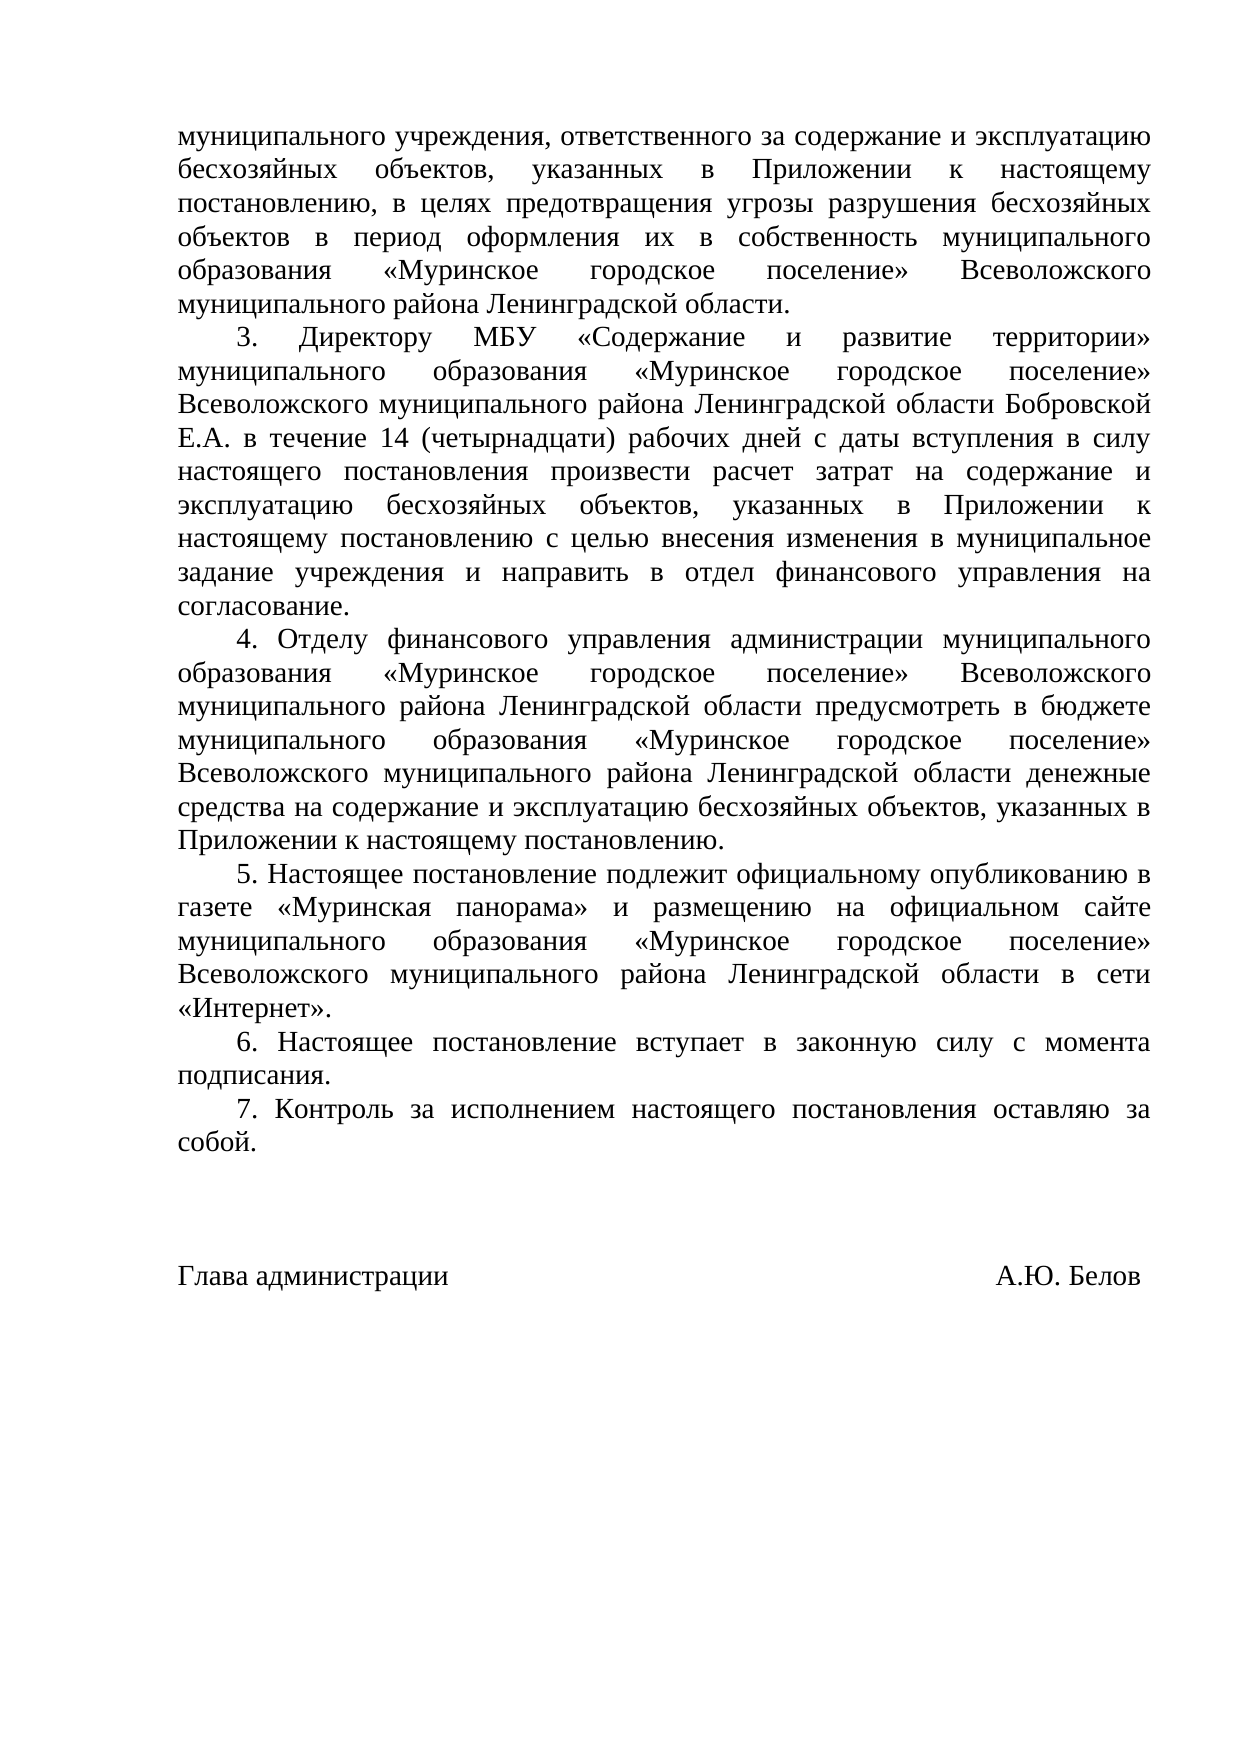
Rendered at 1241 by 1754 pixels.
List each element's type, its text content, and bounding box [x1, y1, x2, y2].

text 7. Контроль за исполнением настоящего постановления оставляю за собой. [177, 1091, 1152, 1158]
text 4. Отделу финансового управления администрации муниципального образования «Муринское городское поселение» Всеволожского муниципального района Ленинградской области предусмотреть в бюджете муниципального образования «Муринское городское поселение» Всеволожского муниципального района Ленинградской области денежные средства на содержание и эксплуатацию бесхозяйных объектов, указанных в Приложении к настоящему постановлению. [177, 621, 1152, 856]
text 3. Директору МБУ «Содержание и развитие территории» муниципального образования «Муринское городское поселение» Всеволожского муниципального района Ленинградской области Бобровской Е.А. в течение 14 (четырнадцати) рабочих дней с даты вступления в силу настоящего постановления произвести расчет затрат на содержание и эксплуатацию бесхозяйных объектов, указанных в Приложении к настоящему постановлению с целью внесения изменения в муниципальное задание учреждения и направить в отдел финансового управления на согласование. [177, 319, 1152, 621]
text 5. Настоящее постановление подлежит официальному опубликованию в газете «Муринская панорама» и размещению на официальном сайте муниципального образования «Муринское городское поселение» Всеволожского муниципального района Ленинградской области в сети «Интернет». [177, 856, 1152, 1024]
text 6. Настоящее постановление вступает в законную силу с момента подписания. [177, 1024, 1152, 1091]
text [177, 118, 1152, 319]
text Глава администрации А.Ю. Белов [177, 1258, 1152, 1292]
